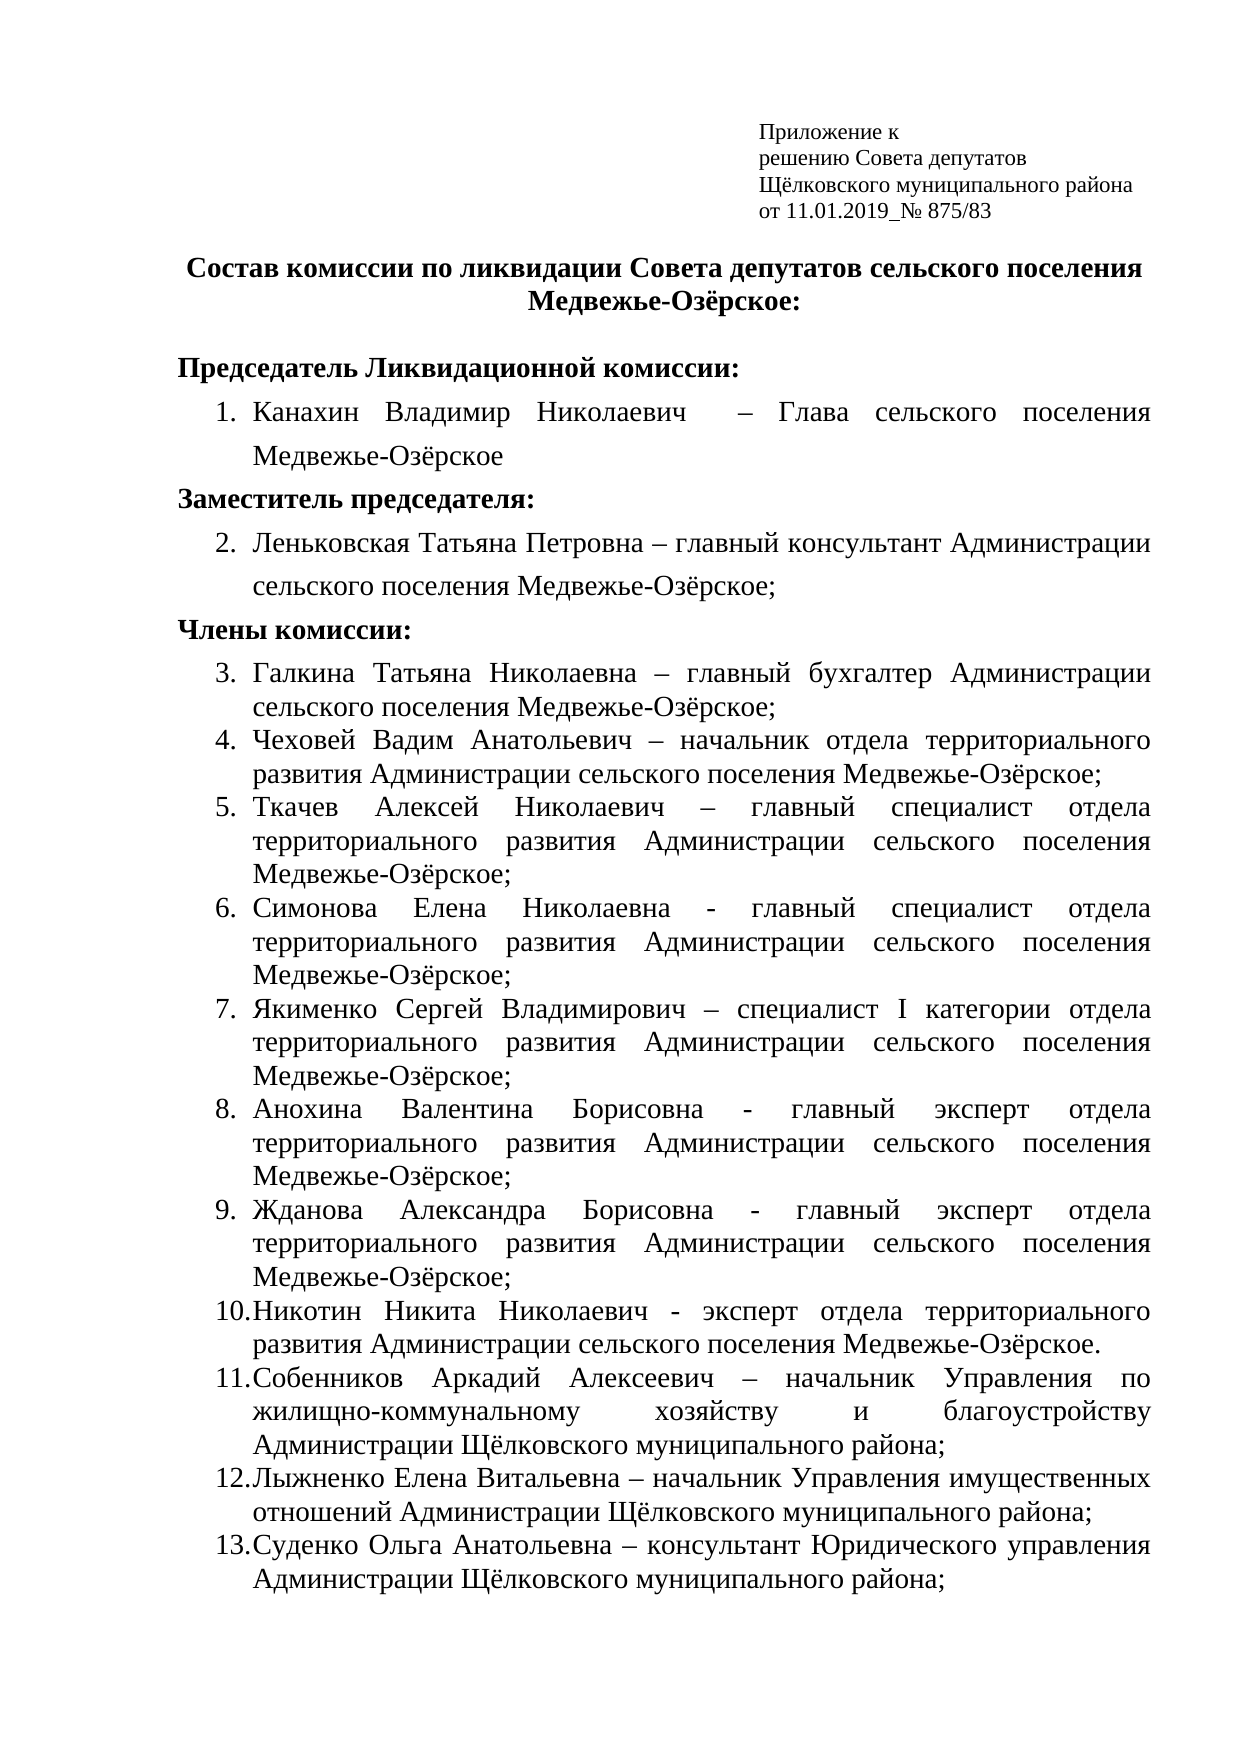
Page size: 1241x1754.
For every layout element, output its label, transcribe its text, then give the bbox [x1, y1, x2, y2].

text от 11.01.2019 № 875/83 [758, 197, 1152, 223]
list Якименко Сергей Владимирович – специалист I категории отдела территориального развития Администрации сельского поселения Медвежье-Озёрское; [215, 991, 1152, 1091]
list Никотин Никита Николаевич - эксперт отдела территориального развития Администрации сельского поселения Медвежье-Озёрское. [215, 1293, 1152, 1360]
list Леньковская Татьяна Петровна – главный консультант Администрации сельского поселения Медвежье-Озёрское; [215, 525, 1152, 602]
list Суденко Ольга Анатольевна – консультант Юридического управления Администрации Щёлковского муниципального района; [215, 1527, 1152, 1594]
list Канахин Владимир Николаевич – Глава сельского поселения Медвежье-Озёрское [215, 394, 1152, 471]
text Приложение к [758, 118, 1152, 144]
list Собенников Аркадий Алексеевич – начальник Управления по жилищно-коммунальному хозяйству и благоустройству Администрации Щёлковского муниципального района; [215, 1360, 1152, 1460]
list Анохина Валентина Борисовна - главный эксперт отдела территориального развития Администрации сельского поселения Медвежье-Озёрское; [215, 1091, 1152, 1192]
list Жданова Александра Борисовна - главный эксперт отдела территориального развития Администрации сельского поселения Медвежье-Озёрское; [215, 1192, 1152, 1293]
text Заместитель председателя: [177, 481, 1152, 515]
text Члены комиссии: [177, 612, 1152, 645]
list Галкина Татьяна Николаевна – главный бухгалтер Администрации сельского поселения Медвежье-Озёрское; [215, 655, 1152, 722]
list Симонова Елена Николаевна - главный специалист отдела территориального развития Администрации сельского поселения Медвежье-Озёрское; [215, 890, 1152, 991]
list Лыжненко Елена Витальевна – начальник Управления имущественных отношений Администрации Щёлковского муниципального района; [215, 1460, 1152, 1527]
list Чеховей Вадим Анатольевич – начальник отдела территориального развития Администрации сельского поселения Медвежье-Озёрское; [215, 722, 1152, 789]
list Ткачев Алексей Николаевич – главный специалист отдела территориального развития Администрации сельского поселения Медвежье-Озёрское; [215, 789, 1152, 890]
text Председатель Ликвидационной комиссии: [177, 351, 1152, 384]
text Щёлковского муниципального района [758, 171, 1152, 197]
text решению Совета депутатов [758, 144, 1152, 171]
text Состав комиссии по ликвидации Совета депутатов сельского поселения Медвежье-Озёрское: [177, 250, 1152, 317]
